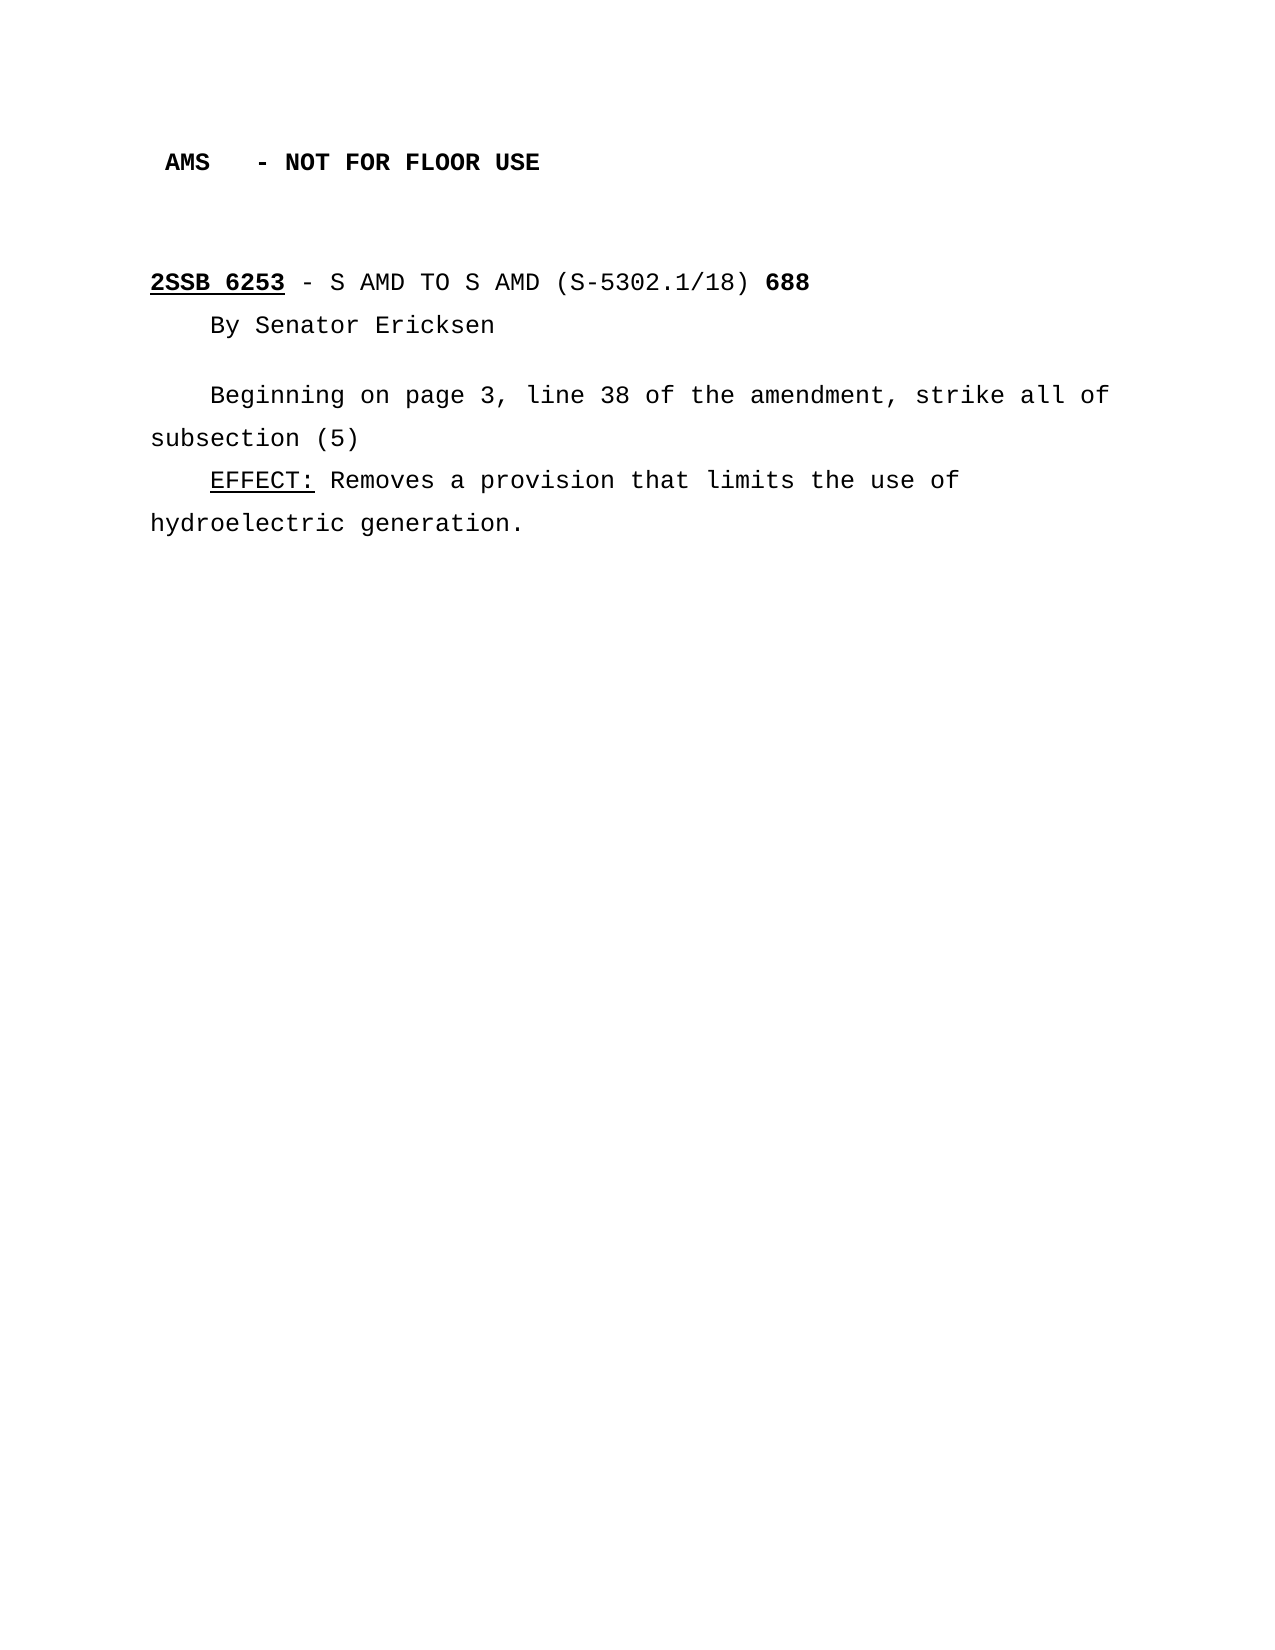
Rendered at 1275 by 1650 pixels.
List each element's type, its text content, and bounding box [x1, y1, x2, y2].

text 2SSB 6253 - S AMD TO S AMD (S-5302.1/18) 688 [150, 257, 1125, 299]
text Beginning on page 3, line 38 of the amendment, strike all of subsection (5) [150, 370, 1125, 455]
text AMS - NOT FOR FLOOR USE [150, 150, 1125, 178]
text EFFECT: Removes a provision that limits the use of hydroelectric generation. [150, 455, 1125, 540]
text By Senator Ericksen [150, 299, 1125, 342]
